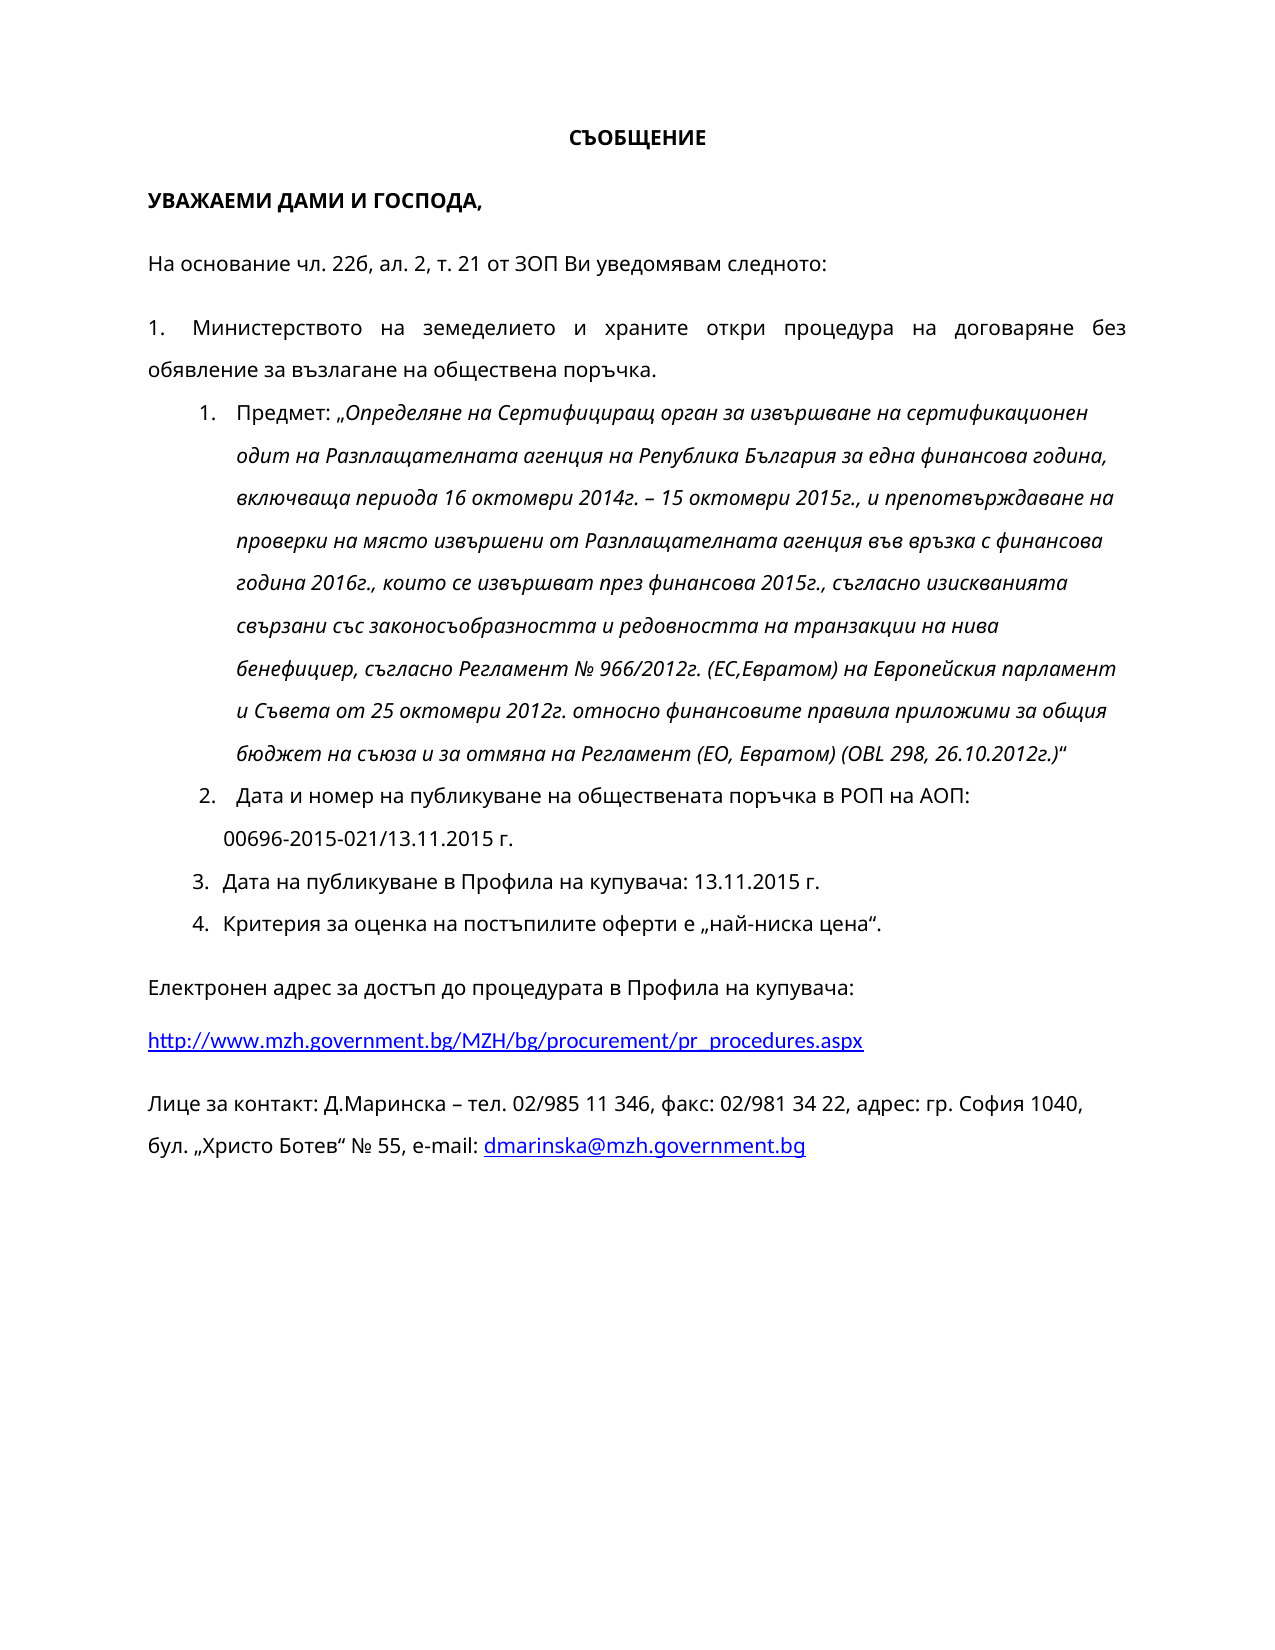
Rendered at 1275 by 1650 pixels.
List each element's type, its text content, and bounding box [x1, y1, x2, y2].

text Електронен адрес за достъп до процедурата в Профила на купувача: [148, 973, 1127, 1001]
list 00696-2015-021/13.11.2015 г. [185, 824, 1127, 853]
list Министерството на земеделието и храните откри процедура на договаряне без обявление за възлагане на обществена поръчка. [148, 313, 1127, 384]
list Предмет: „Определяне на Сертифициращ орган за извършване на сертификационен одит на Разплащателната агенция на Република България за една финансова година, включваща периода 16 октомври 2014г. – 15 октомври 2015г., и препотвърждаване на проверки на място извършени от Разплащателната агенция във връзка с финансова година 2016г., които се извършват през финансова 2015г., съгласно изискванията свързани със законосъобразността и редовността на транзакции на нива бенефициер, съгласно Регламент № 966/2012г. (ЕС,Евратом) на Европейския парламент и Съвета от 25 октомври 2012г. относно финансовите правила приложими за общия бюджет на съюза и за отмяна на Регламент (ЕО, Евратом) (ОВL 298, 26.10.2012г.)“ [199, 398, 1127, 767]
list Дата на публикуване в Профила на купувача: 13.11.2015 г. [192, 867, 1127, 895]
text УВАЖАЕМИ ДАМИ И ГОСПОДА, [148, 186, 1127, 214]
text http://www.mzh.government.bg/MZH/bg/procurement/pr_procedures.aspx [148, 1026, 1127, 1054]
text Лице за контакт: Д.Маринска – тел. 02/985 11 346, факс: 02/981 34 22, адрес: гр. София 1040, бул. „Христо Ботев“ № 55, е-mail: dmarinska@mzh.government.bg [148, 1089, 1127, 1160]
list Дата и номер на публикуване на обществената поръчка в РОП на АОП: [199, 782, 1127, 810]
list Критерия за оценка на постъпилите оферти е „най-ниска цена“. [192, 909, 1127, 938]
text СЪОБЩЕНИЕ [148, 123, 1127, 151]
text На основание чл. 22б, ал. 2, т. 21 от ЗОП Ви уведомявам следното: [148, 249, 1127, 278]
